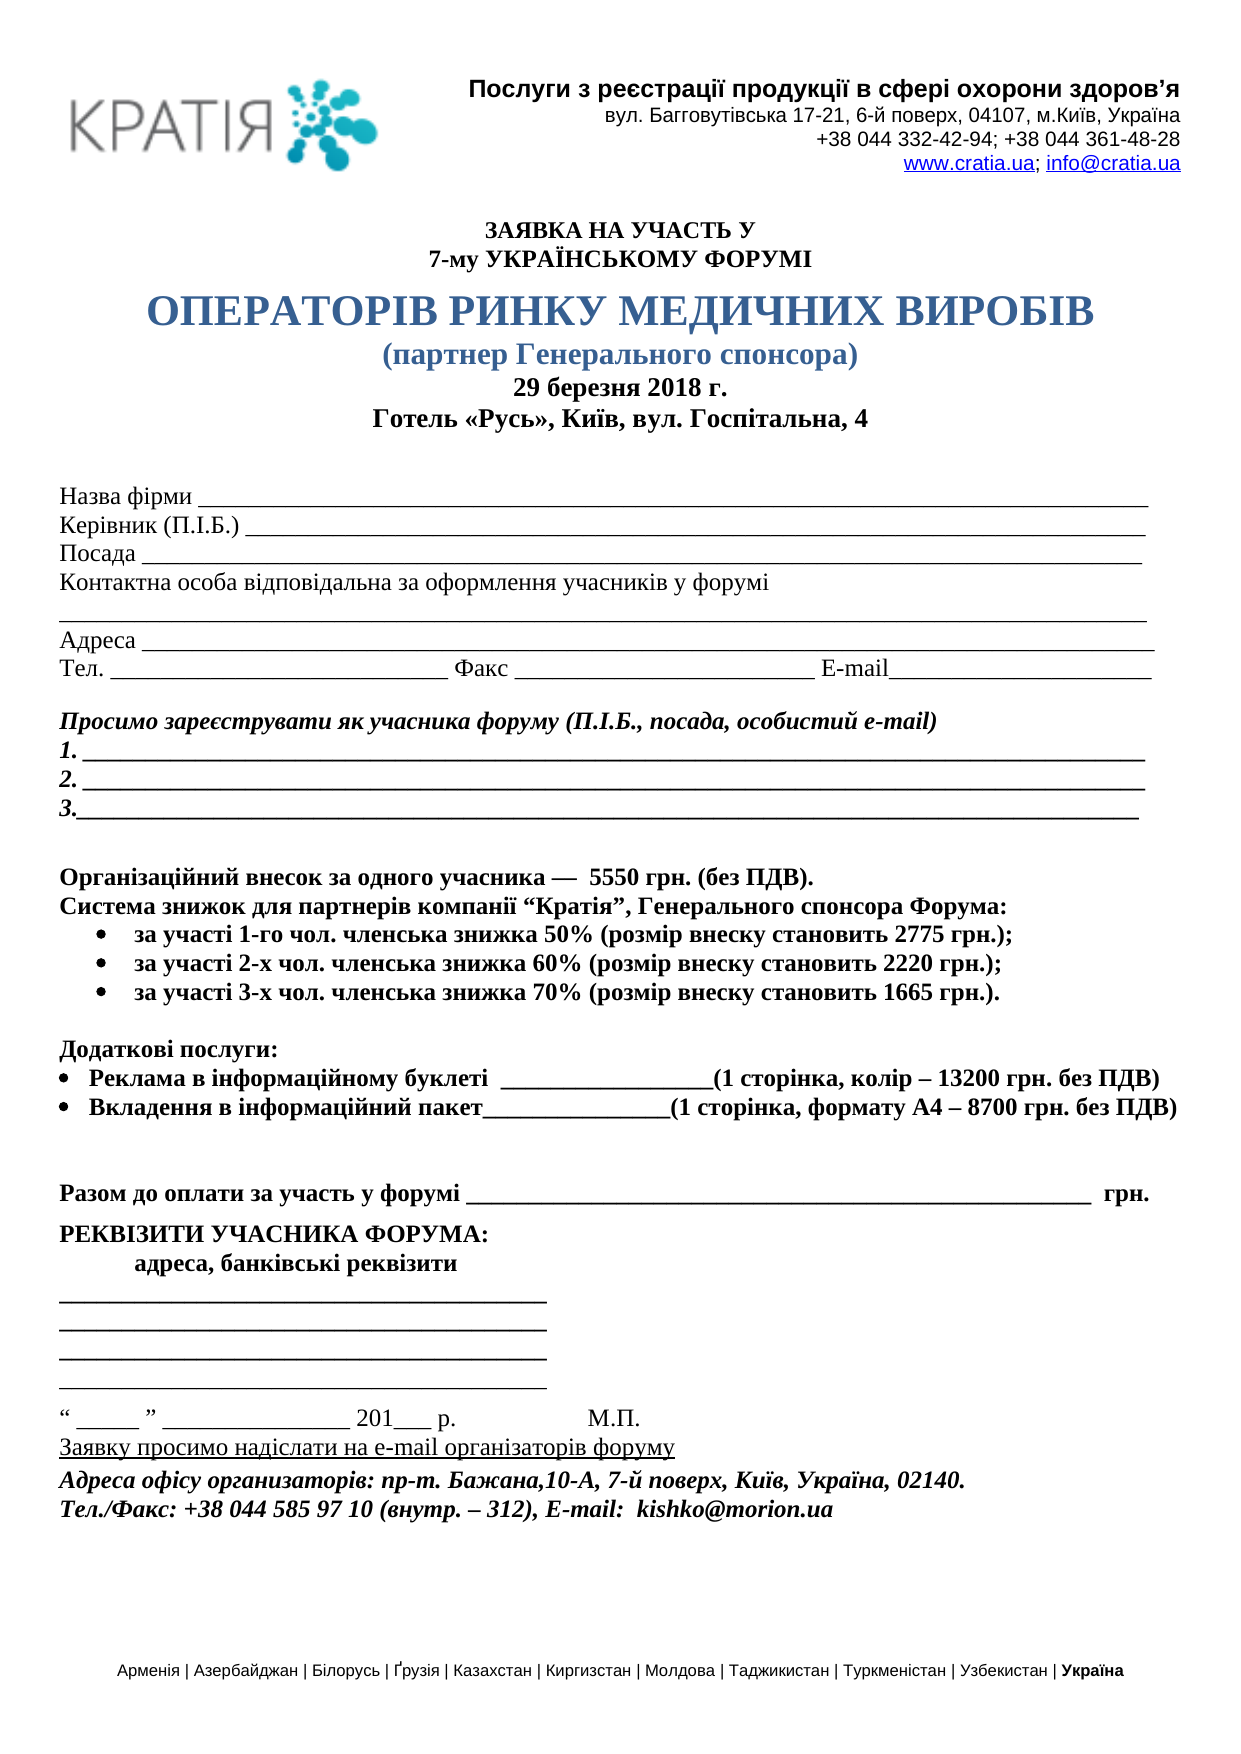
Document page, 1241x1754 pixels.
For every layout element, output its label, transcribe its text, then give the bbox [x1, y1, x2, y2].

text Додаткові послуги: [59, 1034, 1181, 1063]
list Вкладення в інформаційний пакет_______________(1 сторінка, формату А4 – 8700 грн. без ПДВ) [59, 1092, 1181, 1121]
text Адреса _________________________________________________________________________________ [59, 625, 1181, 653]
text Посада ________________________________________________________________________________ [59, 538, 1181, 567]
text адреса, банківські реквізити [59, 1248, 1196, 1277]
text 1. _____________________________________________________________________________________ [59, 735, 1181, 764]
text _______________________________________ [59, 1277, 1196, 1305]
text Керівник (П.І.Б.) ________________________________________________________________________ [59, 510, 1181, 538]
text _______________________________________ [59, 1363, 1181, 1392]
text Назва фірми ____________________________________________________________________________ [59, 481, 1181, 510]
list Реклама в інформаційному буклеті _________________(1 сторінка, колір – 13200 грн. без ПДВ) [59, 1063, 1181, 1092]
list за участі 1-го чол. членська знижка 50% (розмір внеску становить 2775 грн.); [97, 919, 1181, 948]
picture [59, 73, 393, 178]
list за участі 3-х чол. членська знижка 70% (розмір внеску становить 1665 грн.). [97, 977, 1181, 1006]
text ОПЕРАТОРІВ РИНКУ МЕДИЧНИХ ВИРОБІВ [59, 284, 1181, 335]
text Тел. ___________________________ Факс ________________________ Е-mail_____________________ [59, 653, 1181, 682]
text _______________________________________ [59, 1305, 1181, 1334]
text Разом до оплати за участь у форумі __________________________________________________ грн. [59, 1178, 1181, 1207]
text Просимо зареєструвати як учасника форуму (П.І.Б., посада, особистий e-mail) [59, 706, 1181, 735]
text Заявку просимо надіслати на e-mail організаторів форуму [59, 1432, 1181, 1461]
text (партнер Генерального спонсора) [59, 335, 1181, 371]
text 2. _____________________________________________________________________________________ [59, 764, 1181, 793]
text 7-му УКРАЇНСЬКОМУ ФОРУМІ [59, 244, 1181, 273]
text Тел./Факс: +38 044 585 97 10 (внутр. – 312), E-mail: kishko@morion.ua [59, 1494, 1181, 1523]
text 29 березня 2018 г. [59, 371, 1181, 402]
text “ _____ ” _______________ 201___ р. М.П. [59, 1403, 1240, 1432]
text РЕКВІЗИТИ УЧАСНИКА ФОРУМА: [59, 1219, 1196, 1248]
text Готель «Русь», Київ, вул. Госпітальна, 4 [59, 402, 1181, 433]
text Адреса офісу организаторів: пр-т. Бажана,10-А, 7-й поверх, Київ, Україна, 02140. [59, 1465, 1181, 1494]
text Контактна особа відповідальна за оформлення учасників у форумі _______________________________________________________________________________________ [59, 567, 1181, 625]
text 3._____________________________________________________________________________________ [59, 793, 1181, 821]
list за участі 2-х чол. членська знижка 60% (розмір внеску становить 2220 грн.); [97, 948, 1181, 977]
text _______________________________________ [59, 1334, 1181, 1363]
text Система знижок для партнерів компанії “Кратія”, Генерального спонсора Форума: [59, 891, 1181, 919]
text ЗАЯВКА НА УЧАСТЬ У [59, 216, 1181, 244]
text Організаційний внесок за одного учасника –– 5550 грн. (без ПДВ). [59, 862, 1181, 891]
